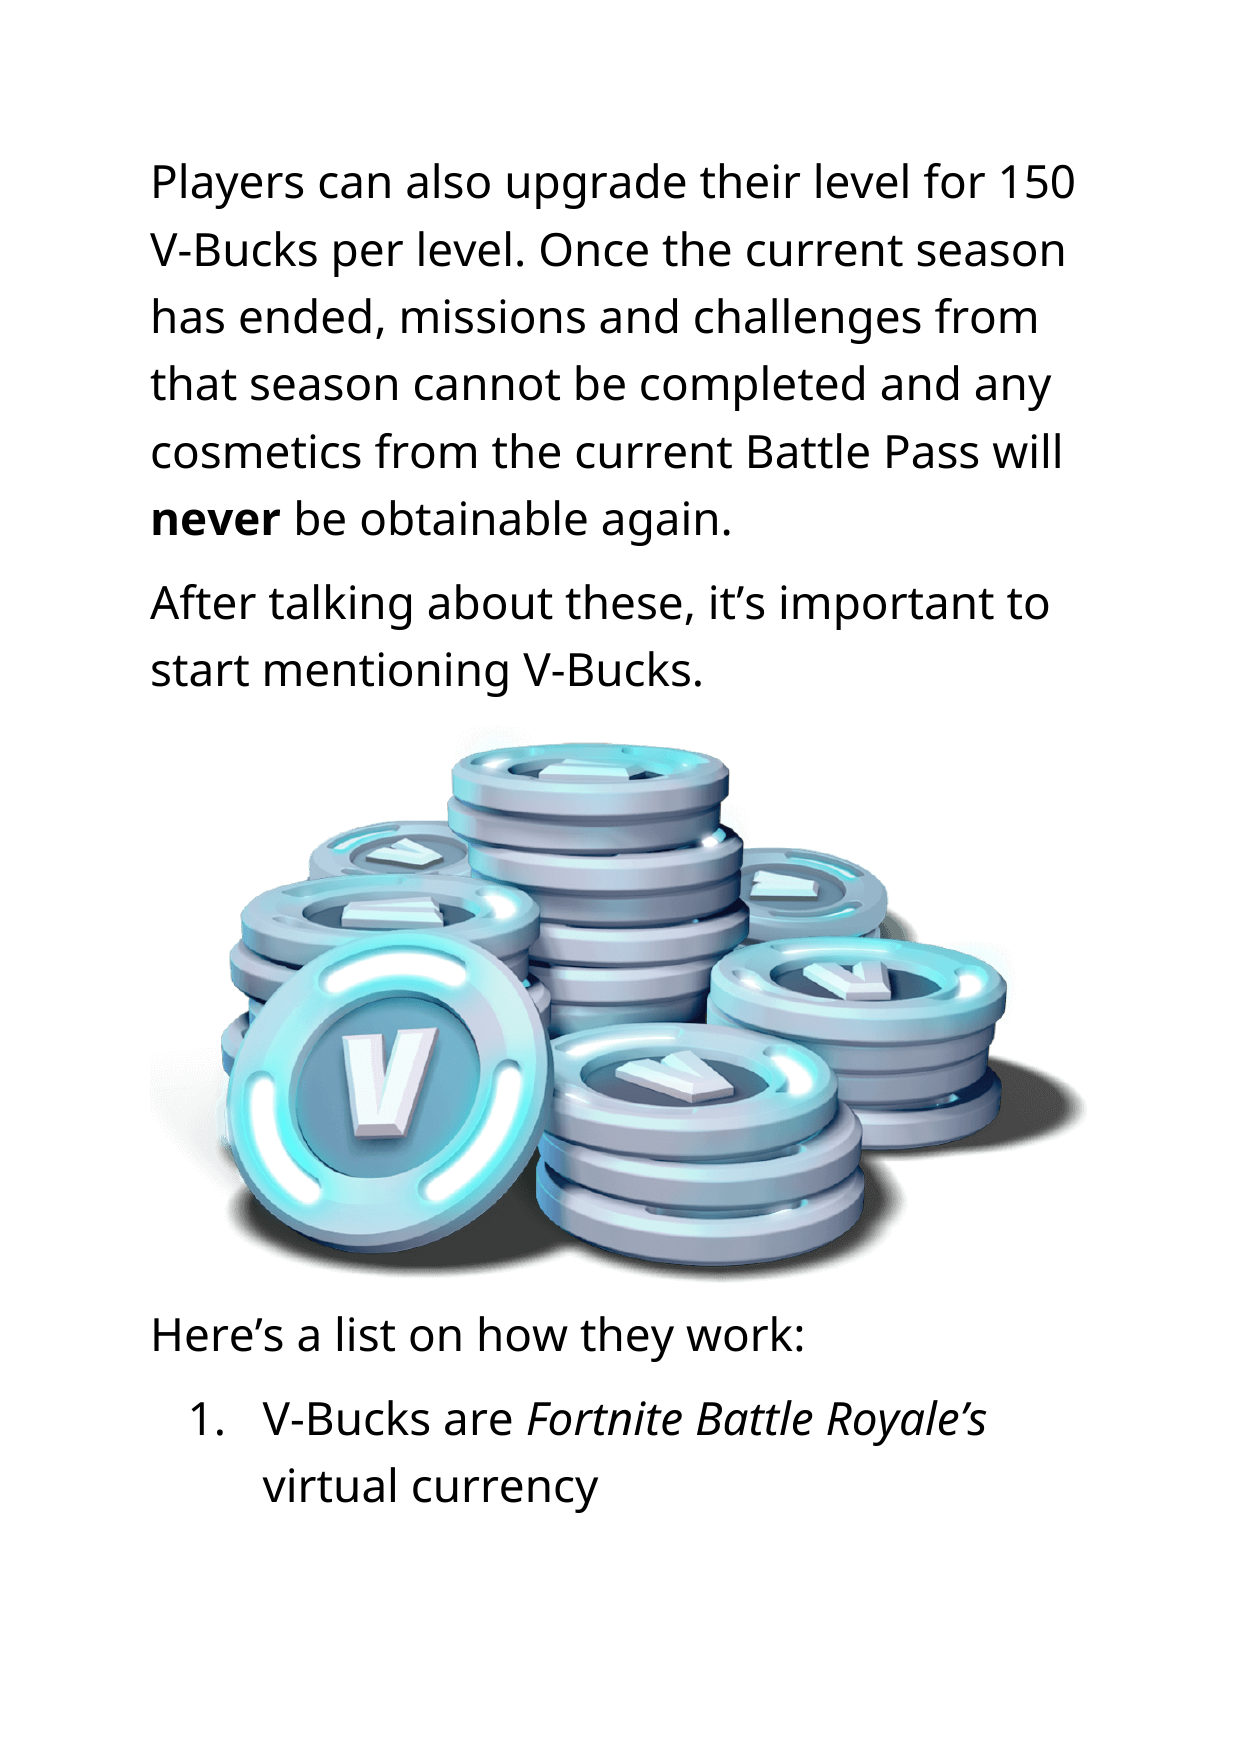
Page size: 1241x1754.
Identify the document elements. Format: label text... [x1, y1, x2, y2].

list V-Bucks are Fortnite Battle Royale’s virtual currency [187, 1386, 1090, 1516]
text Here’s a list on how they work: [150, 1302, 1090, 1364]
text Players can also upgrade their level for 150 V-Bucks per level. Once the current season has ended, missions and challenges from that season cannot be completed and any cosmetics from the current Battle Pass will never be obtainable again. [150, 150, 1090, 549]
text After talking about these, it’s important to start mentioning V-Bucks. [150, 570, 1090, 700]
picture [150, 721, 1091, 1284]
